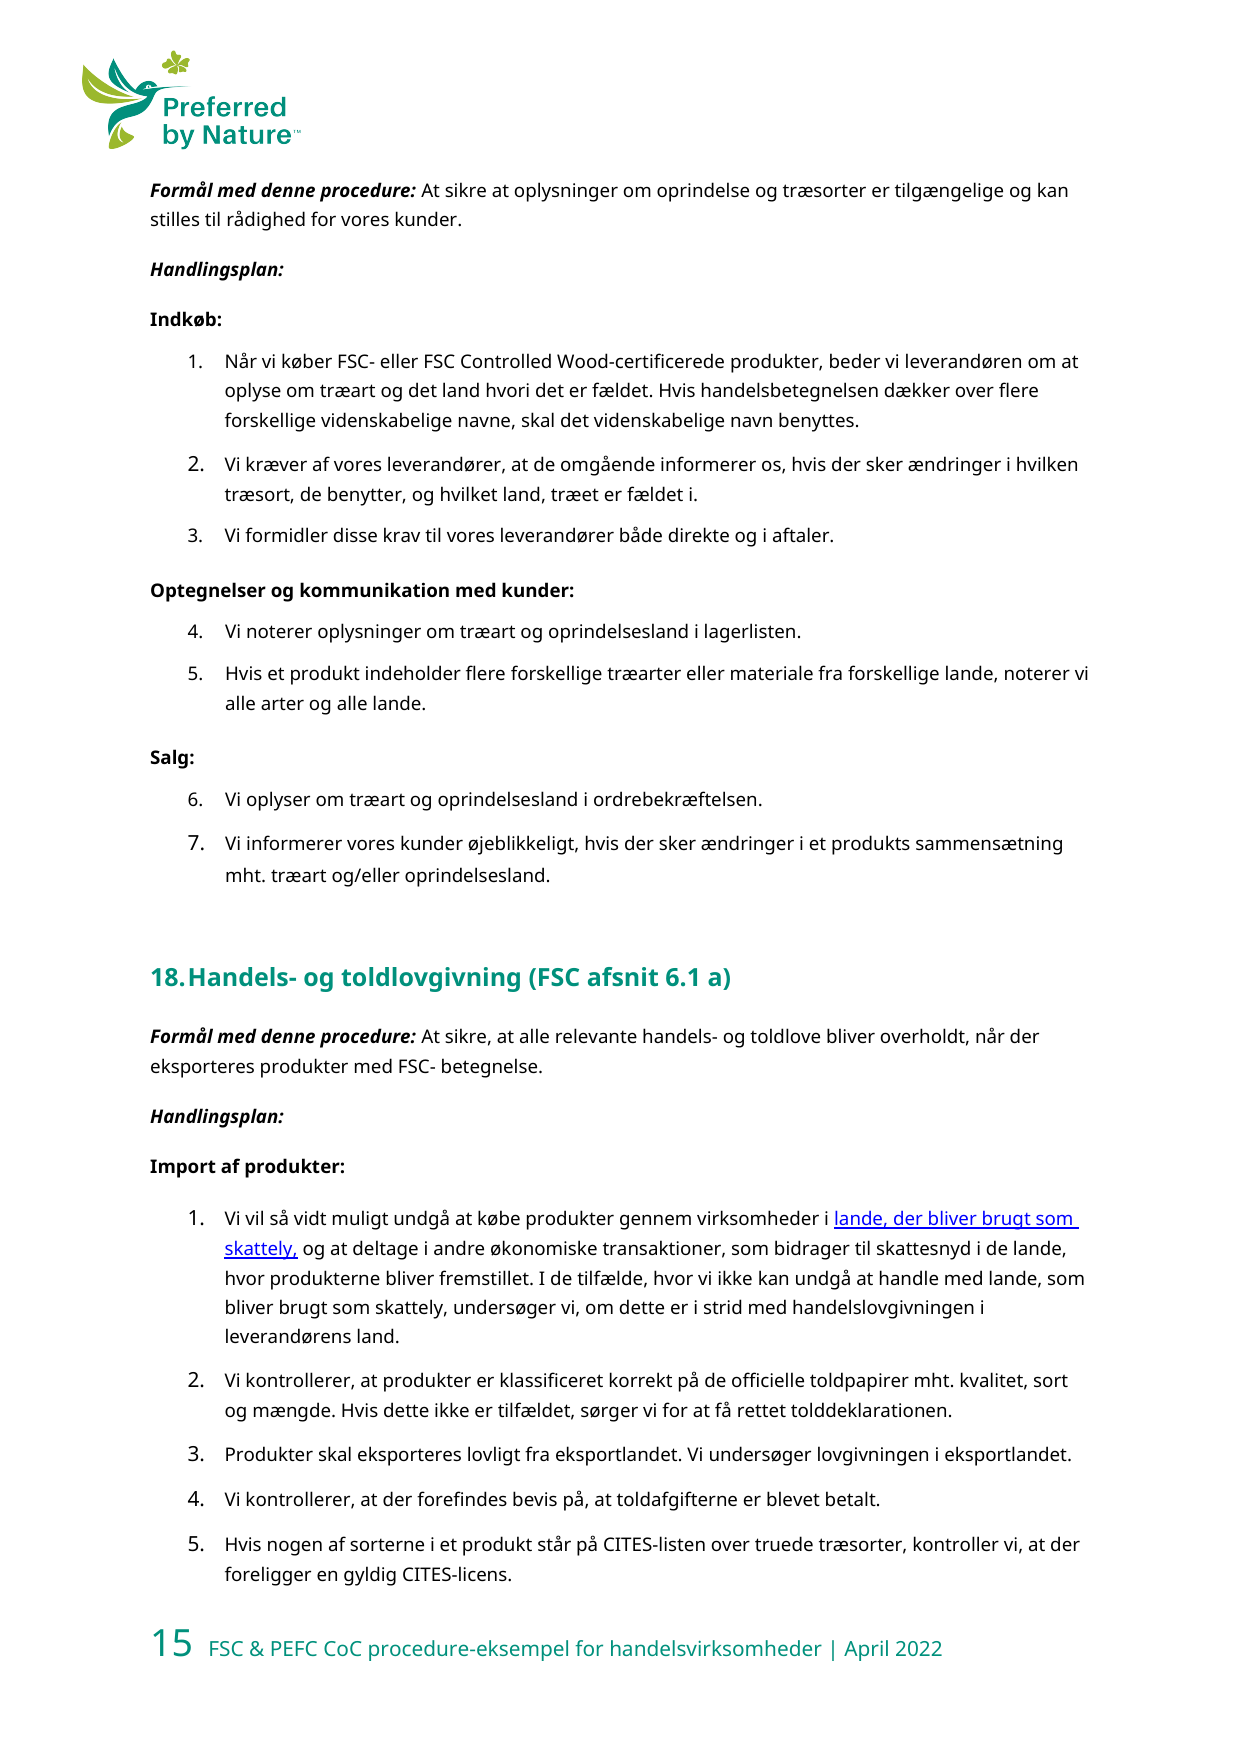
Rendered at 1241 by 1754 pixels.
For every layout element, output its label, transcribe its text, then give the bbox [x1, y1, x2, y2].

list Vi kontrollerer, at der forefindes bevis på, at toldafgifterne er blevet betalt. [187, 1484, 1090, 1513]
text Handlingsplan: [150, 1103, 1090, 1129]
text Formål med denne procedure: At sikre at oplysninger om oprindelse og træsorter er tilgængelige og kan stilles til rådighed for vores kunder. [150, 177, 1090, 232]
list Når vi køber FSC- eller FSC Controlled Wood-certificerede produkter, beder vi leverandøren om at oplyse om træart og det land hvori det er fældet. Hvis handelsbetegnelsen dækker over flere forskellige videnskabelige navne, skal det videnskabelige navn benyttes. [187, 348, 1090, 432]
list Hvis nogen af sorterne i et produkt står på CITES-listen over truede træsorter, kontroller vi, at der foreligger en gyldig CITES-licens. [187, 1529, 1090, 1587]
text Indkøb: [150, 307, 1090, 332]
list Handels- og toldlovgivning (FSC afsnit 6.1 a) [150, 959, 1090, 994]
list Vi informerer vores kunder øjeblikkeligt, hvis der sker ændringer i et produkts sammensætning mht. træart og/eller oprindelsesland. [187, 828, 1090, 889]
text Handlingsplan: [150, 257, 1090, 282]
list Produkter skal eksporteres lovligt fra eksportlandet. Vi undersøger lovgivningen i eksportlandet. [187, 1439, 1090, 1467]
text Import af produkter: [150, 1153, 1090, 1179]
text Formål med denne procedure: At sikre, at alle relevante handels- og toldlove bliver overholdt, når der eksporteres produkter med FSC- betegnelse. [150, 1024, 1090, 1078]
list Vi formidler disse krav til vores leverandører både direkte og i aftaler. [187, 523, 1090, 548]
list Vi vil så vidt muligt undgå at købe produkter gennem virksomheder i lande, der bliver brugt som skattely, og at deltage i andre økonomiske transaktioner, som bidrager til skattesnyd i de lande, hvor produkterne bliver fremstillet. I de tilfælde, hvor vi ikke kan undgå at handle med lande, som bliver brugt som skattely, undersøger vi, om dette er i strid med handelslovgivningen i leverandørens land. [187, 1203, 1090, 1349]
list Vi oplyser om træart og oprindelsesland i ordrebekræftelsen. [187, 786, 1090, 811]
list Vi noterer oplysninger om træart og oprindelsesland i lagerlisten. [187, 619, 1090, 644]
text Optegnelser og kommunikation med kunder: [150, 577, 1090, 602]
list Hvis et produkt indeholder flere forskellige træarter eller materiale fra forskellige lande, noterer vi alle arter og alle lande. [187, 661, 1090, 715]
text Salg: [150, 744, 1090, 769]
list Vi kontrollerer, at produkter er klassificeret korrekt på de officielle toldpapirer mht. kvalitet, sort og mængde. Hvis dette ikke er tilfældet, sørger vi for at få rettet tolddeklarationen. [187, 1365, 1090, 1423]
list Vi kræver af vores leverandører, at de omgående informerer os, hvis der sker ændringer i hvilken træsort, de benytter, og hvilket land, træet er fældet i. [187, 449, 1090, 506]
picture [54, 22, 330, 177]
